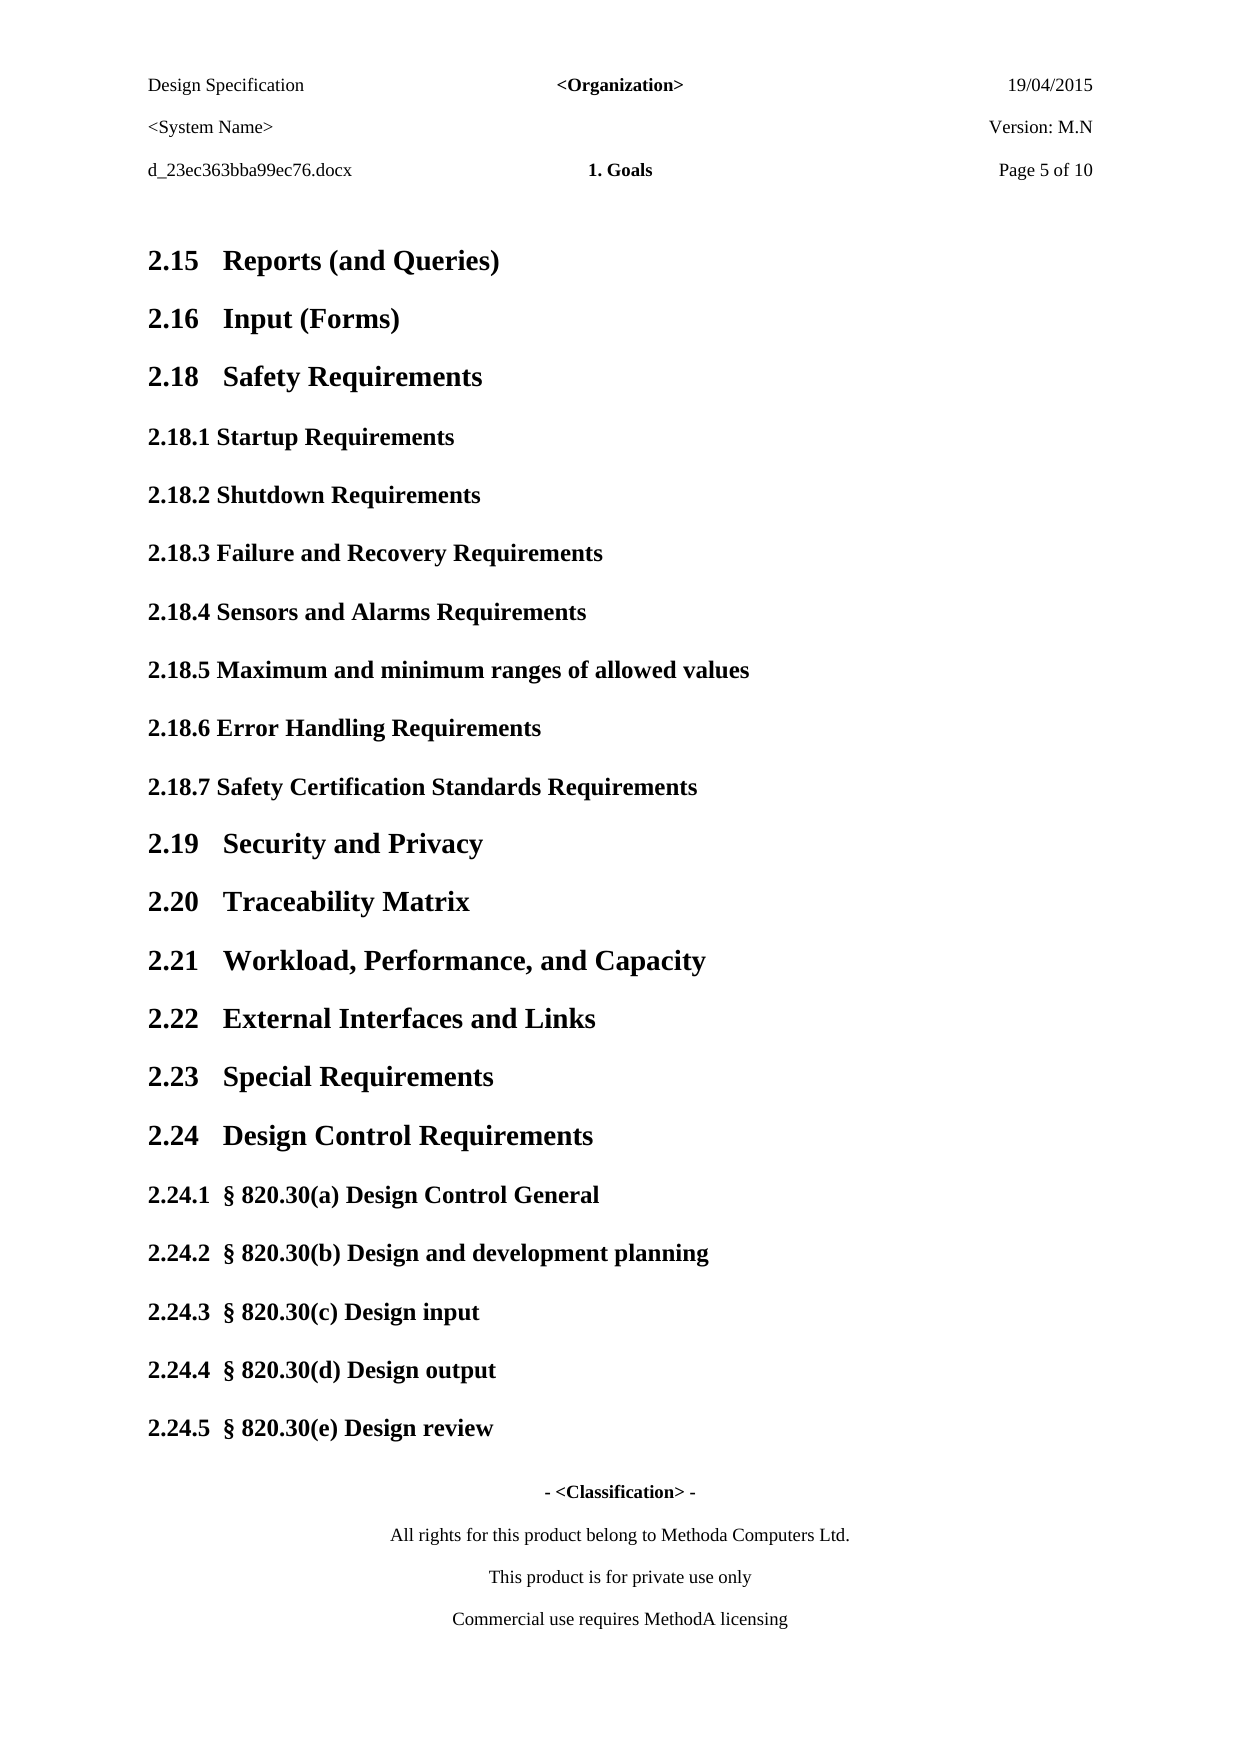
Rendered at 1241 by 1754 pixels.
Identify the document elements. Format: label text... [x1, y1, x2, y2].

subtitle 2.22 External Interfaces and Links [148, 1002, 1092, 1035]
subtitle 2.24.3 § 820.30(c) Design input [148, 1293, 1092, 1327]
subtitle 2.20 Traceability Matrix [148, 885, 1092, 918]
subtitle 2.16 Input (Forms) [148, 302, 1092, 335]
subtitle 2.18.4 Sensors and Alarms Requirements [148, 593, 1092, 627]
subtitle 2.18.7 Safety Certification Standards Requirements [148, 768, 1092, 802]
subtitle 2.15 Reports (and Queries) [148, 243, 1092, 277]
subtitle 2.18.1 Startup Requirements [148, 418, 1092, 452]
subtitle 2.24 Design Control Requirements [148, 1118, 1092, 1152]
subtitle 2.18 Safety Requirements [148, 360, 1092, 393]
subtitle 2.19 Security and Privacy [148, 827, 1092, 860]
subtitle 2.24.2 § 820.30(b) Design and development planning [148, 1235, 1092, 1268]
subtitle 2.24.4 § 820.30(d) Design output [148, 1352, 1092, 1385]
subtitle 2.18.3 Failure and Recovery Requirements [148, 535, 1092, 568]
subtitle 2.21 Workload, Performance, and Capacity [148, 943, 1092, 977]
subtitle 2.18.2 Shutdown Requirements [148, 477, 1092, 510]
subtitle 2.24.5 § 820.30(e) Design review [148, 1410, 1092, 1443]
subtitle 2.24.1 § 820.30(a) Design Control General [148, 1177, 1092, 1210]
subtitle 2.18.5 Maximum and minimum ranges of allowed values [148, 652, 1092, 685]
subtitle 2.23 Special Requirements [148, 1060, 1092, 1093]
subtitle 2.18.6 Error Handling Requirements [148, 710, 1092, 743]
